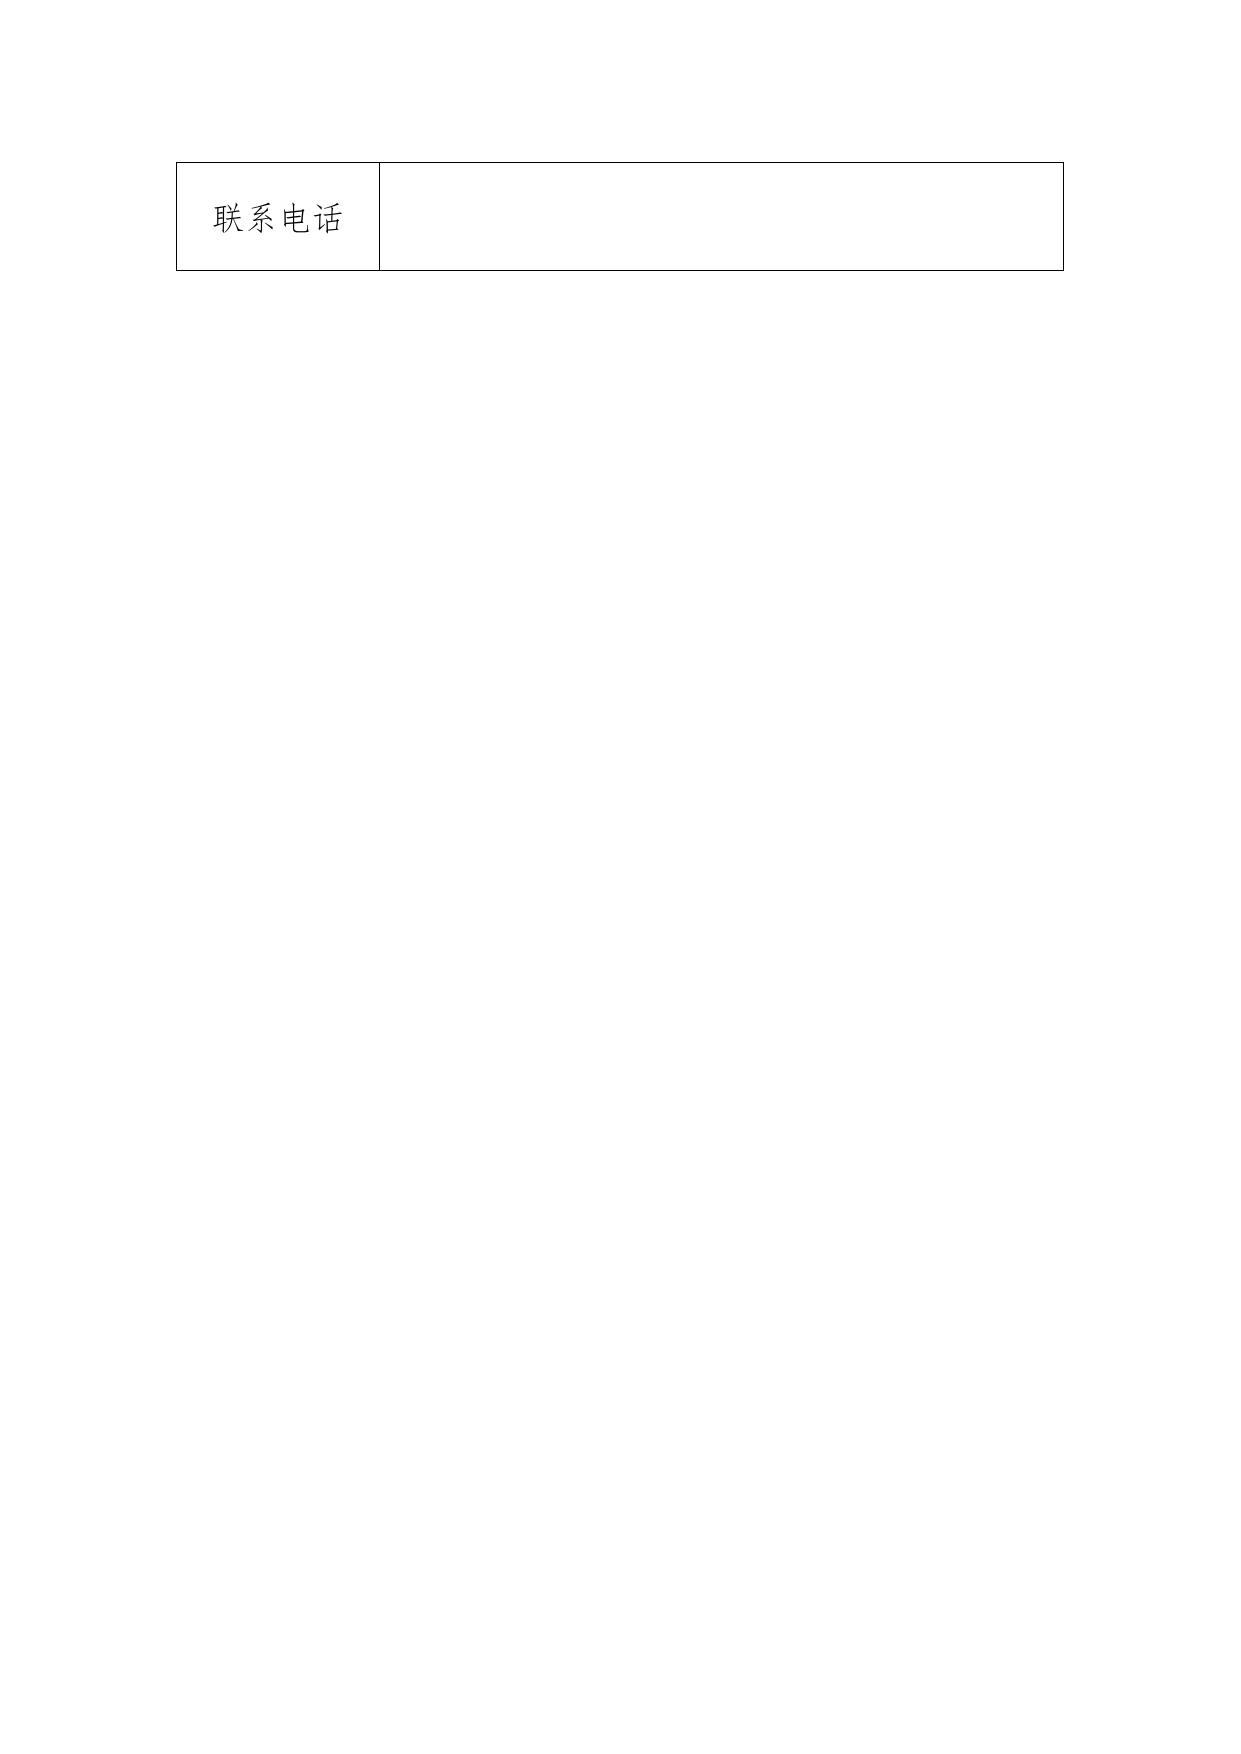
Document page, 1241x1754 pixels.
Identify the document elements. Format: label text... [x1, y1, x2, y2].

table_cell 联系电话 [177, 163, 379, 270]
table_cell [380, 163, 1063, 270]
